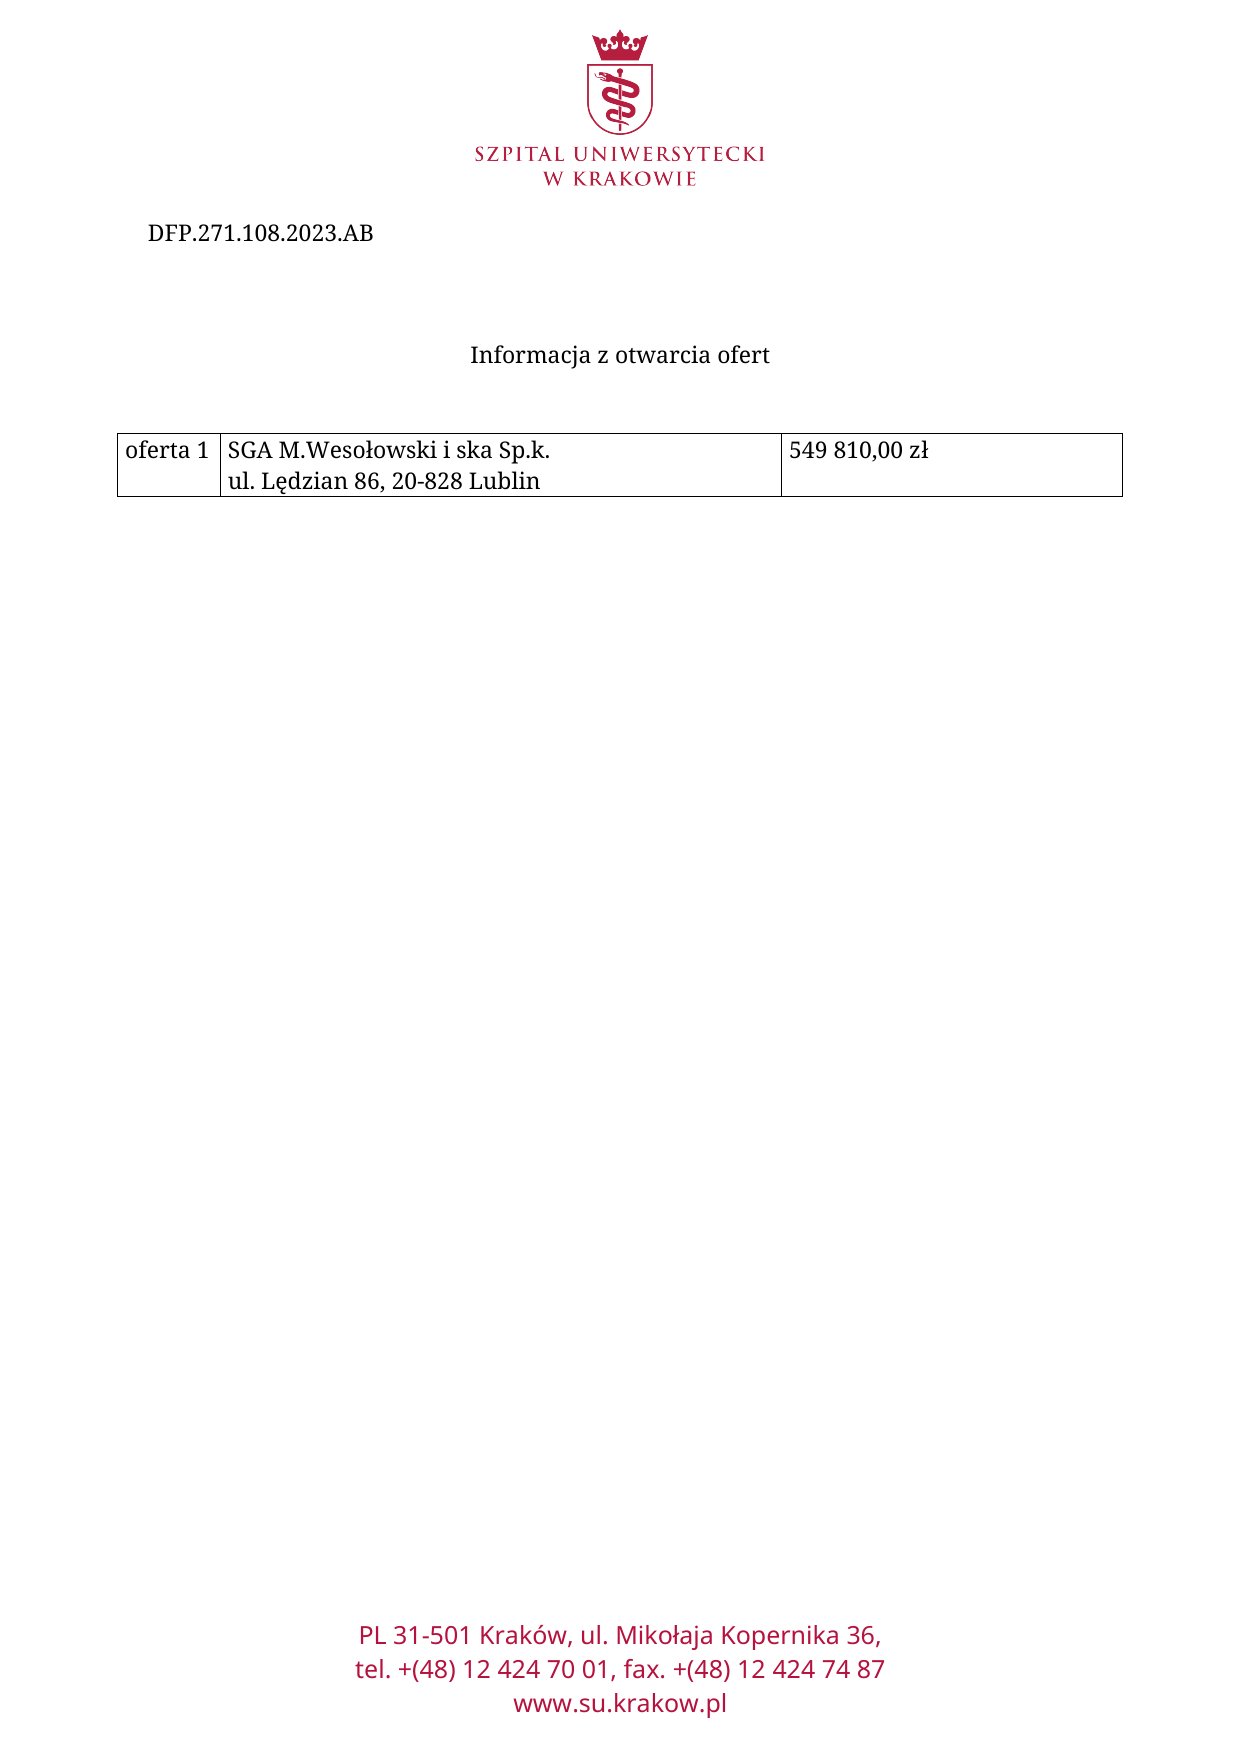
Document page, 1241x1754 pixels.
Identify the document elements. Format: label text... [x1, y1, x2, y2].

text Informacja z otwarcia ofert [148, 339, 1093, 370]
table_header 549 810,00 zł [782, 434, 1122, 496]
text DFP.271.108.2023.AB [148, 217, 1093, 248]
picture [475, 29, 765, 186]
table_header oferta 1 [118, 434, 220, 496]
table_header SGA M.Wesołowski i ska Sp.k. ul. Lędzian 86, 20-828 Lublin [221, 434, 781, 496]
